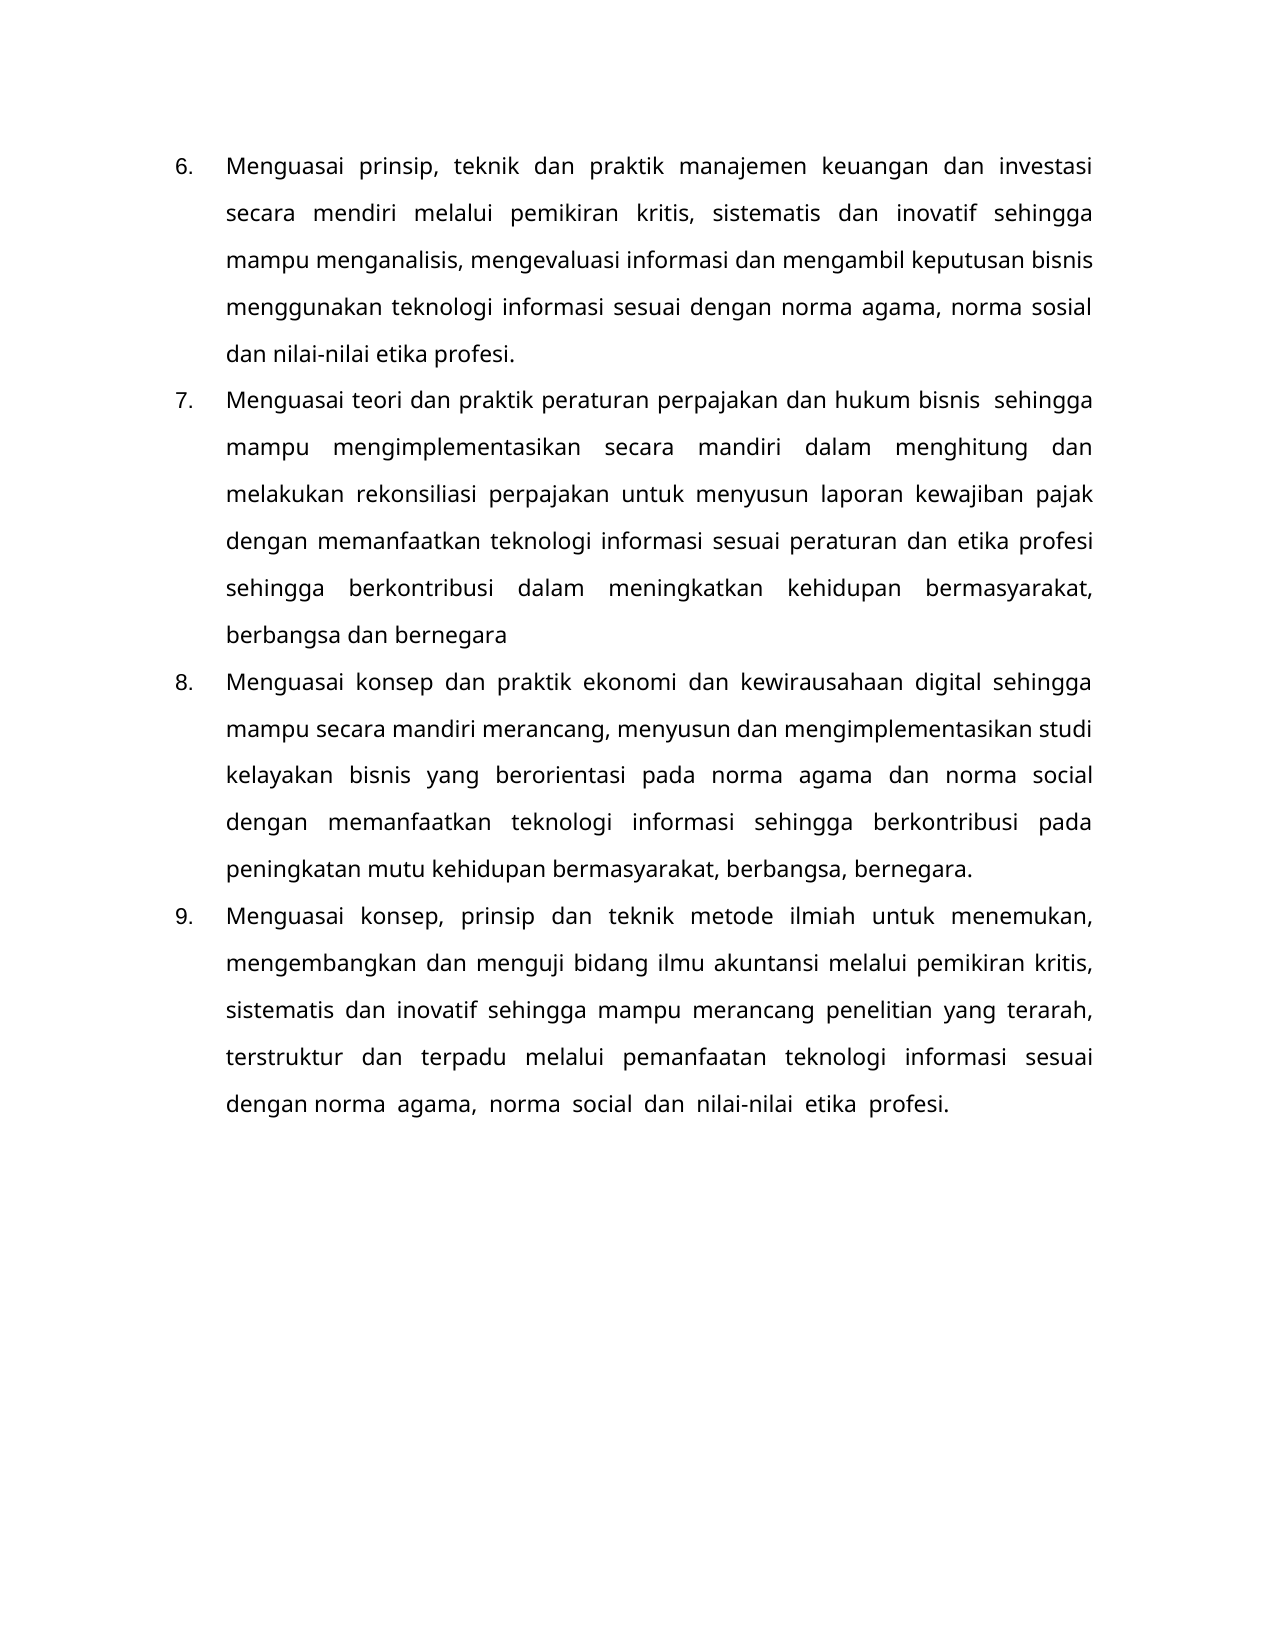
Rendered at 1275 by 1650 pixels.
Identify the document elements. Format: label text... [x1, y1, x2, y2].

list Menguasai konsep, prinsip dan teknik metode ilmiah untuk menemukan, mengembangkan dan menguji bidang ilmu akuntansi melalui pemikiran kritis, sistematis dan inovatif sehingga mampu merancang penelitian yang terarah, terstruktur dan terpadu melalui pemanfaatan teknologi informasi sesuai dengan norma agama, norma social dan nilai-nilai etika profesi. [175, 900, 1093, 1119]
list Menguasai prinsip, teknik dan praktik manajemen keuangan dan investasi secara mendiri melalui pemikiran kritis, sistematis dan inovatif sehingga mampu menganalisis, mengevaluasi informasi dan mengambil keputusan bisnis menggunakan teknologi informasi sesuai dengan norma agama, norma sosial dan nilai-nilai etika profesi. [175, 150, 1093, 369]
list Menguasai teori dan praktik peraturan perpajakan dan hukum bisnis sehingga mampu mengimplementasikan secara mandiri dalam menghitung dan melakukan rekonsiliasi perpajakan untuk menyusun laporan kewajiban pajak dengan memanfaatkan teknologi informasi sesuai peraturan dan etika profesi sehingga berkontribusi dalam meningkatkan kehidupan bermasyarakat, berbangsa dan bernegara [175, 384, 1093, 650]
list Menguasai konsep dan praktik ekonomi dan kewirausahaan digital sehingga mampu secara mandiri merancang, menyusun dan mengimplementasikan studi kelayakan bisnis yang berorientasi pada norma agama dan norma social dengan memanfaatkan teknologi informasi sehingga berkontribusi pada peningkatan mutu kehidupan bermasyarakat, berbangsa, bernegara. [175, 666, 1093, 884]
